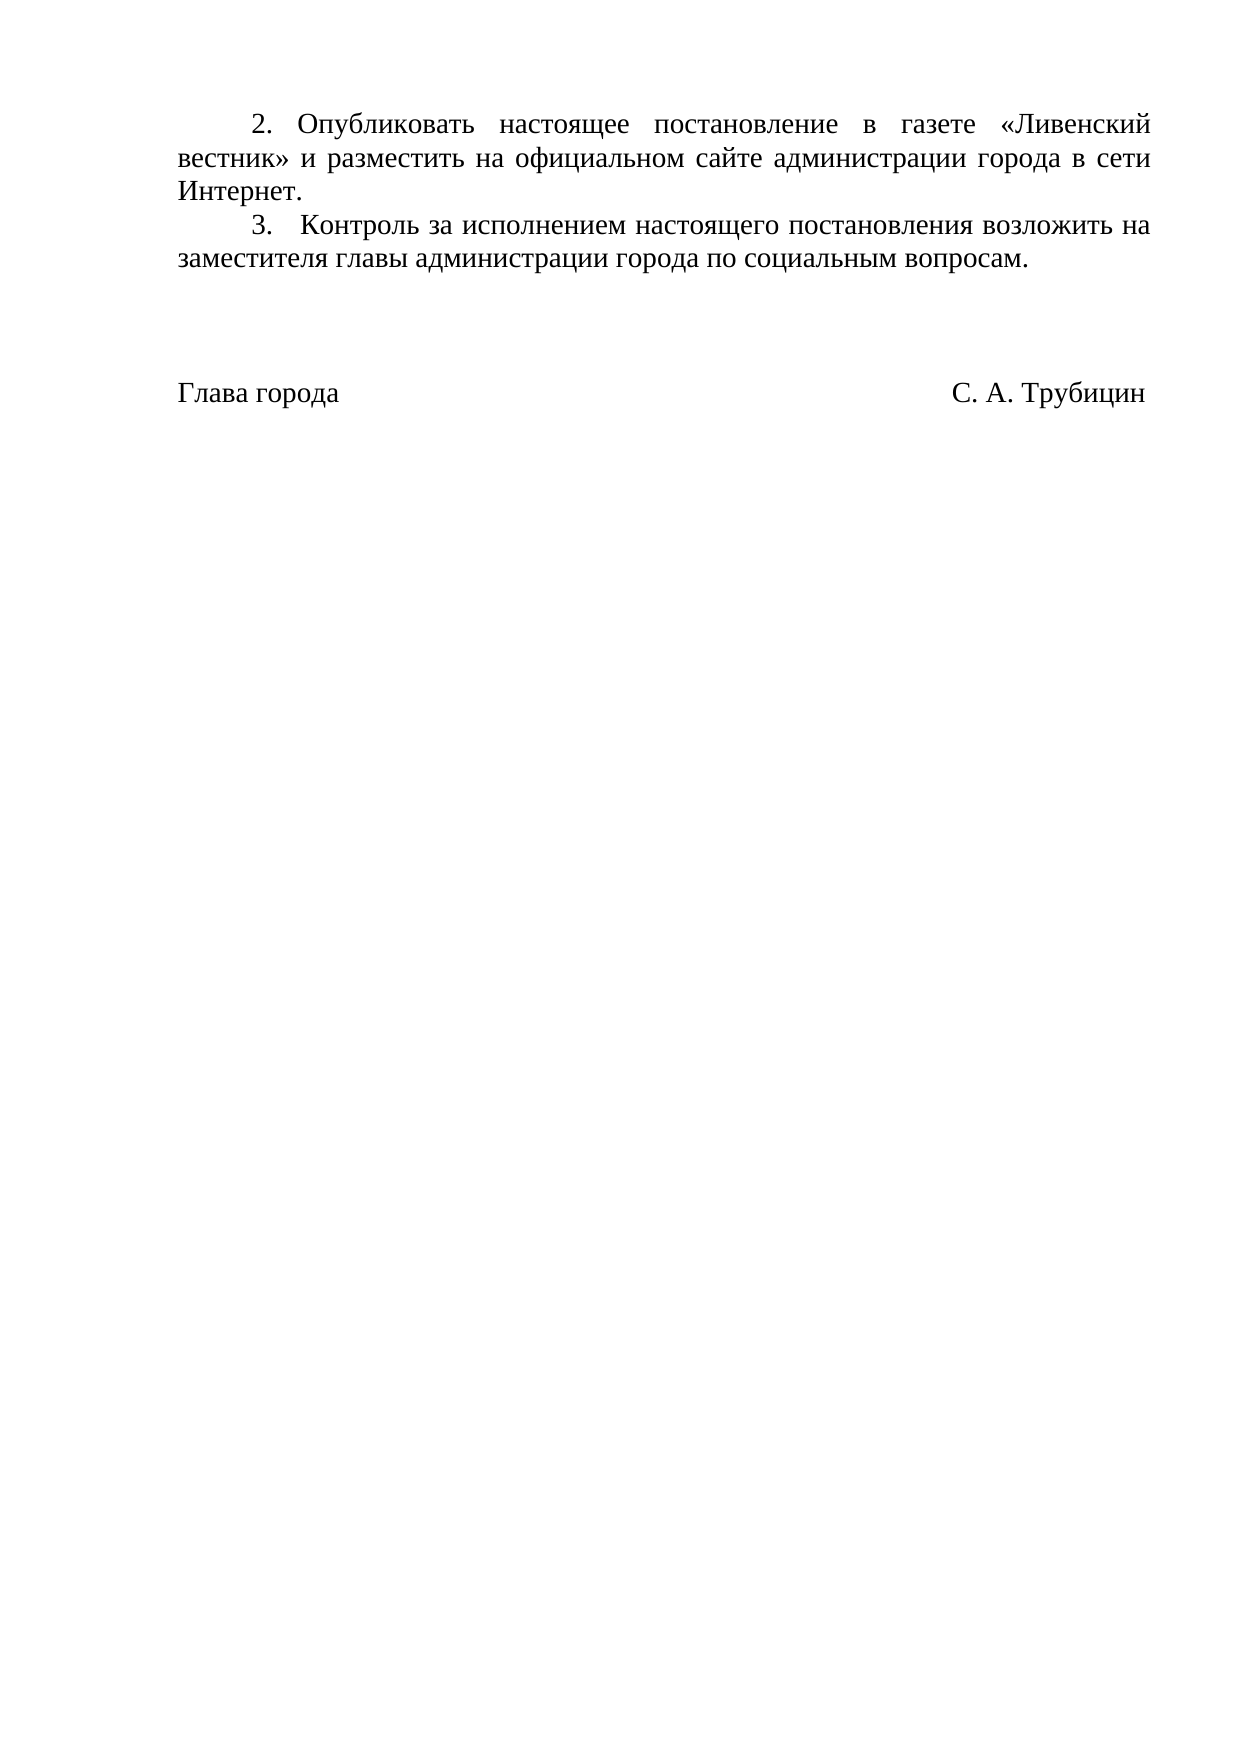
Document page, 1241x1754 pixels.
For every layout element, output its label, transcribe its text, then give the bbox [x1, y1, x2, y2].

text 2. Опубликовать настоящее постановление в газете «Ливенский вестник» и разместить на официальном сайте администрации города в сети Интернет. [177, 106, 1152, 207]
text 3. Контроль за исполнением настоящего постановления возложить на заместителя главы администрации города по социальным вопросам. [177, 207, 1152, 274]
text Глава города С. А. Трубицин [177, 375, 1152, 408]
